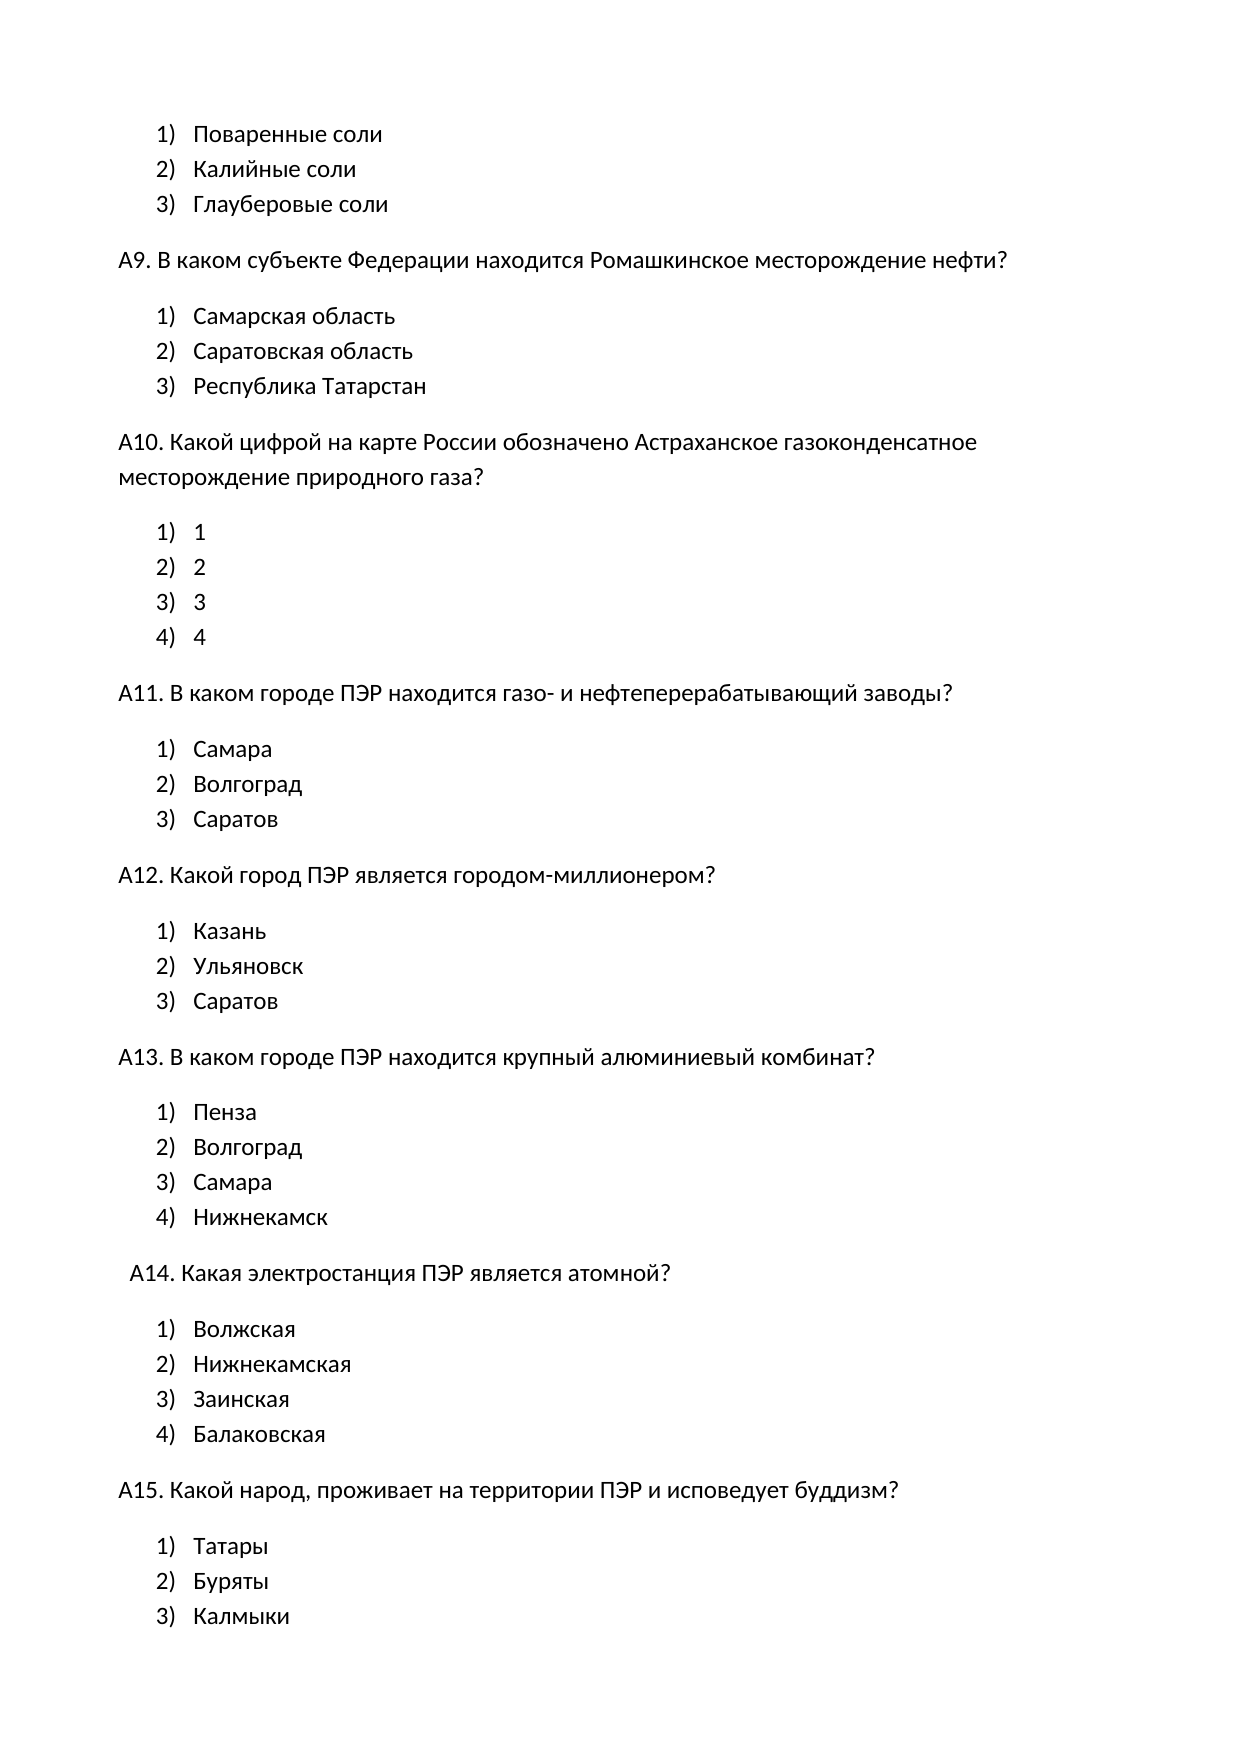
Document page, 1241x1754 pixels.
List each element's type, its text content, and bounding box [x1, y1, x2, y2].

list Балаковская [156, 1418, 1152, 1449]
list 1 [156, 516, 1152, 547]
list Республика Татарстан [156, 370, 1152, 400]
list Саратовская область [156, 335, 1152, 365]
list Саратов [156, 803, 1152, 834]
list Волжская [156, 1313, 1152, 1344]
list Саратов [156, 985, 1152, 1015]
list Самара [156, 733, 1152, 764]
text А14. Какая электростанция ПЭР является атомной? [118, 1257, 1152, 1288]
list 2 [156, 551, 1152, 582]
text А9. В каком субъекте Федерации находится Ромашкинское месторождение нефти? [118, 244, 1152, 274]
list Ульяновск [156, 950, 1152, 980]
list Заинская [156, 1383, 1152, 1414]
text А10. Какой цифрой на карте России обозначено Астраханское газоконденсатное месторождение природного газа? [118, 426, 1152, 491]
text А11. В каком городе ПЭР находится газо- и нефтеперерабатывающий заводы? [118, 677, 1152, 708]
list Самарская область [156, 300, 1152, 330]
text А12. Какой город ПЭР является городом-миллионером? [118, 859, 1152, 889]
list Поваренные соли [156, 118, 1152, 149]
list Пенза [156, 1096, 1152, 1127]
list Глауберовые соли [156, 188, 1152, 219]
list 3 [156, 586, 1152, 617]
list Нижнекамск [156, 1201, 1152, 1232]
list Волгоград [156, 1131, 1152, 1162]
list Татары [156, 1530, 1152, 1560]
list Калийные соли [156, 153, 1152, 184]
list Волгоград [156, 768, 1152, 799]
list Буряты [156, 1565, 1152, 1595]
list Нижнекамская [156, 1348, 1152, 1379]
list 4 [156, 621, 1152, 652]
list Казань [156, 915, 1152, 945]
list Калмыки [156, 1600, 1152, 1630]
list Самара [156, 1166, 1152, 1197]
text А13. В каком городе ПЭР находится крупный алюминиевый комбинат? [118, 1041, 1152, 1071]
text А15. Какой народ, проживает на территории ПЭР и исповедует буддизм? [118, 1474, 1152, 1504]
